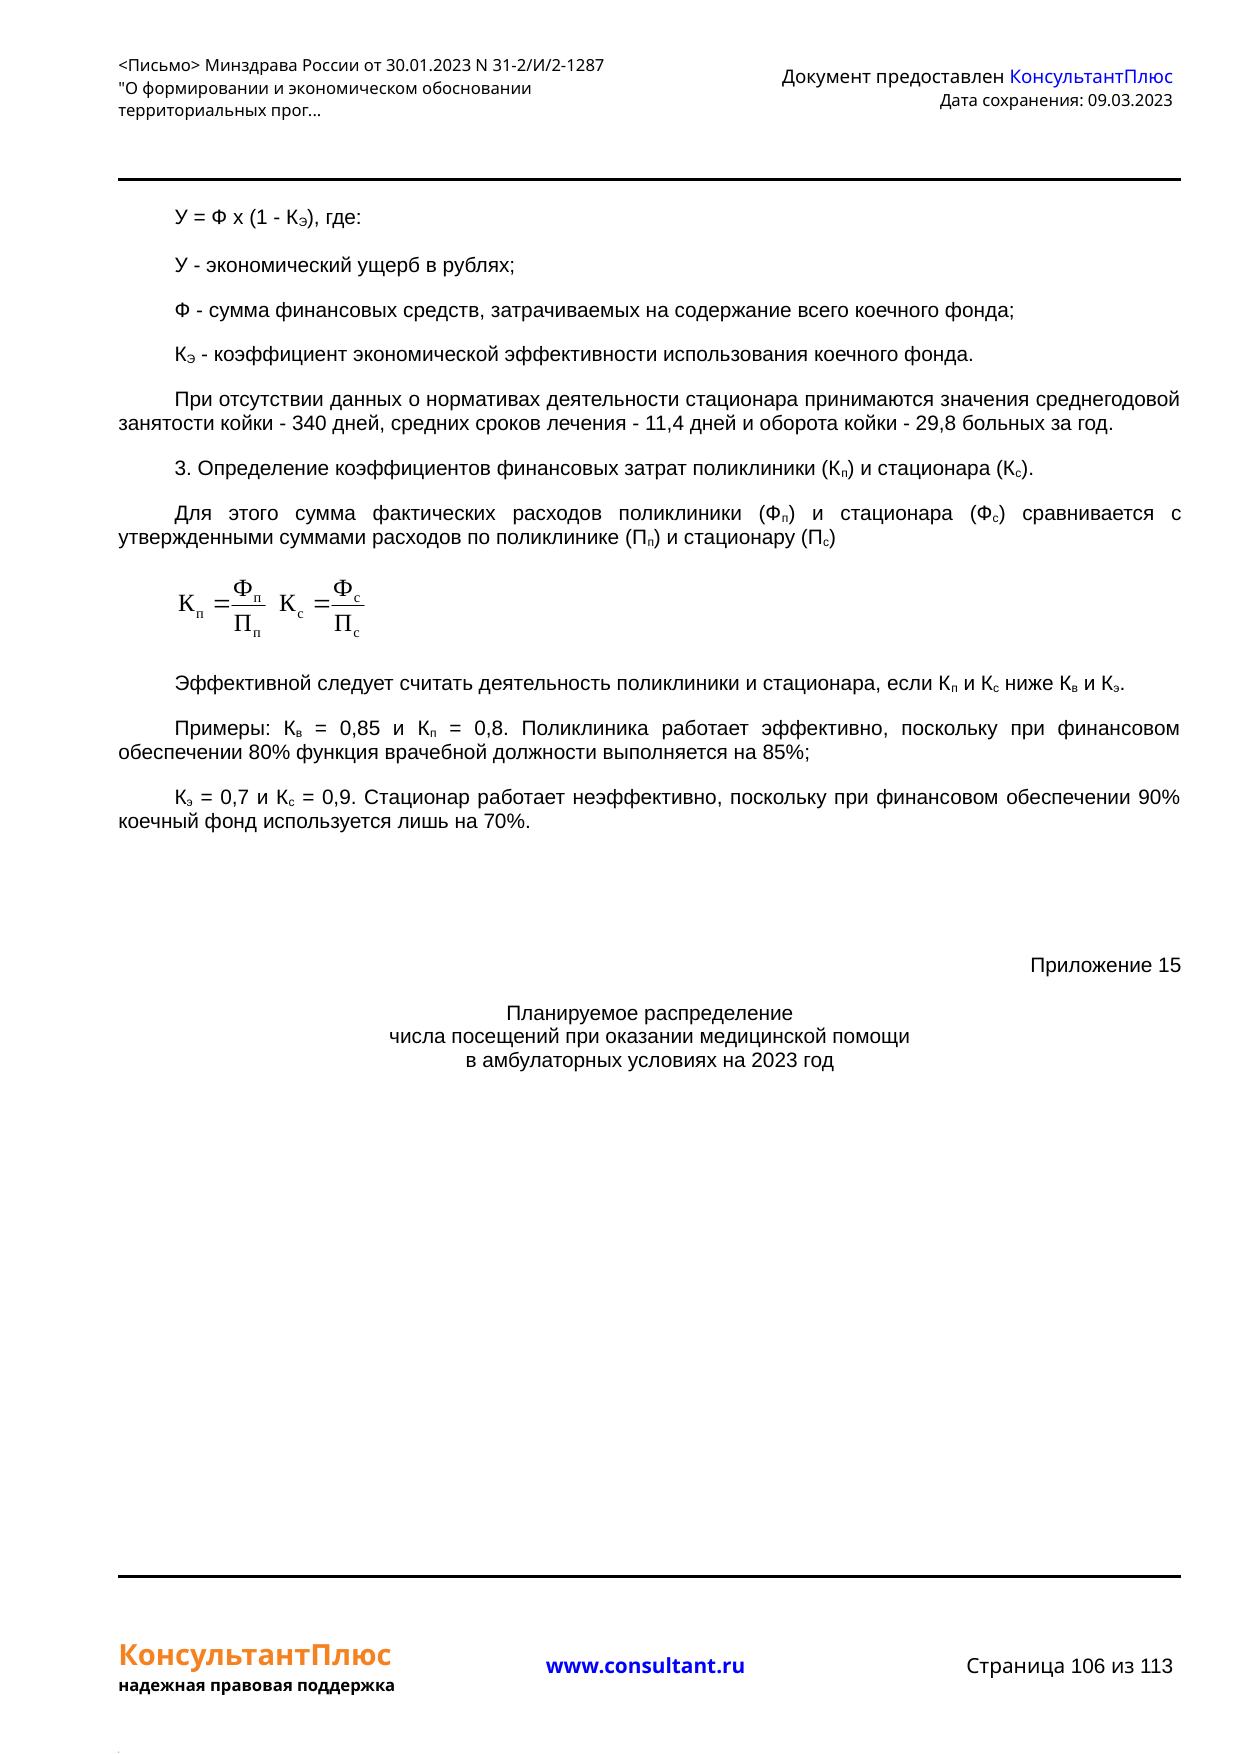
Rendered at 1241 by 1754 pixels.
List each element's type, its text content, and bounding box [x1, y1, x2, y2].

text У = Ф x (1 - КЭ), где: [118, 205, 1181, 229]
text Эффективной следует считать деятельность поликлиники и стационара, если Кп и Кс ниже Кв и Кэ. [118, 671, 1181, 695]
text При отсутствии данных о нормативах деятельности стационара принимаются значения среднегодовой занятости койки - 340 дней, средних сроков лечения - 11,4 дней и оборота койки - 29,8 больных за год. [118, 387, 1181, 435]
text Для этого сумма фактических расходов поликлиники (Фп) и стационара (Фс) сравнивается с утвержденными суммами расходов по поликлинике (Пп) и стационару (Пс) [118, 501, 1181, 548]
text числа посещений при оказании медицинской помощи [118, 1024, 1181, 1048]
text Приложение 15 [118, 952, 1181, 976]
text 3. Определение коэффициентов финансовых затрат поликлиники (Кп) и стационара (Кс). [118, 456, 1181, 480]
text Ф - сумма финансовых средств, затрачиваемых на содержание всего коечного фонда; [118, 297, 1181, 321]
text Кэ = 0,7 и Кс = 0,9. Стационар работает неэффективно, поскольку при финансовом обеспечении 90% коечный фонд используется лишь на 70%. [118, 785, 1181, 833]
text У - экономический ущерб в рублях; [118, 253, 1181, 277]
text КЭ - коэффициент экономической эффективности использования коечного фонда. [118, 342, 1181, 366]
text Планируемое распределение [118, 1000, 1181, 1024]
text в амбулаторных условиях на 2023 год [118, 1048, 1181, 1072]
text Примеры: Кв = 0,85 и Кп = 0,8. Поликлиника работает эффективно, поскольку при финансовом обеспечении 80% функция врачебной должности выполняется на 85%; [118, 716, 1181, 764]
